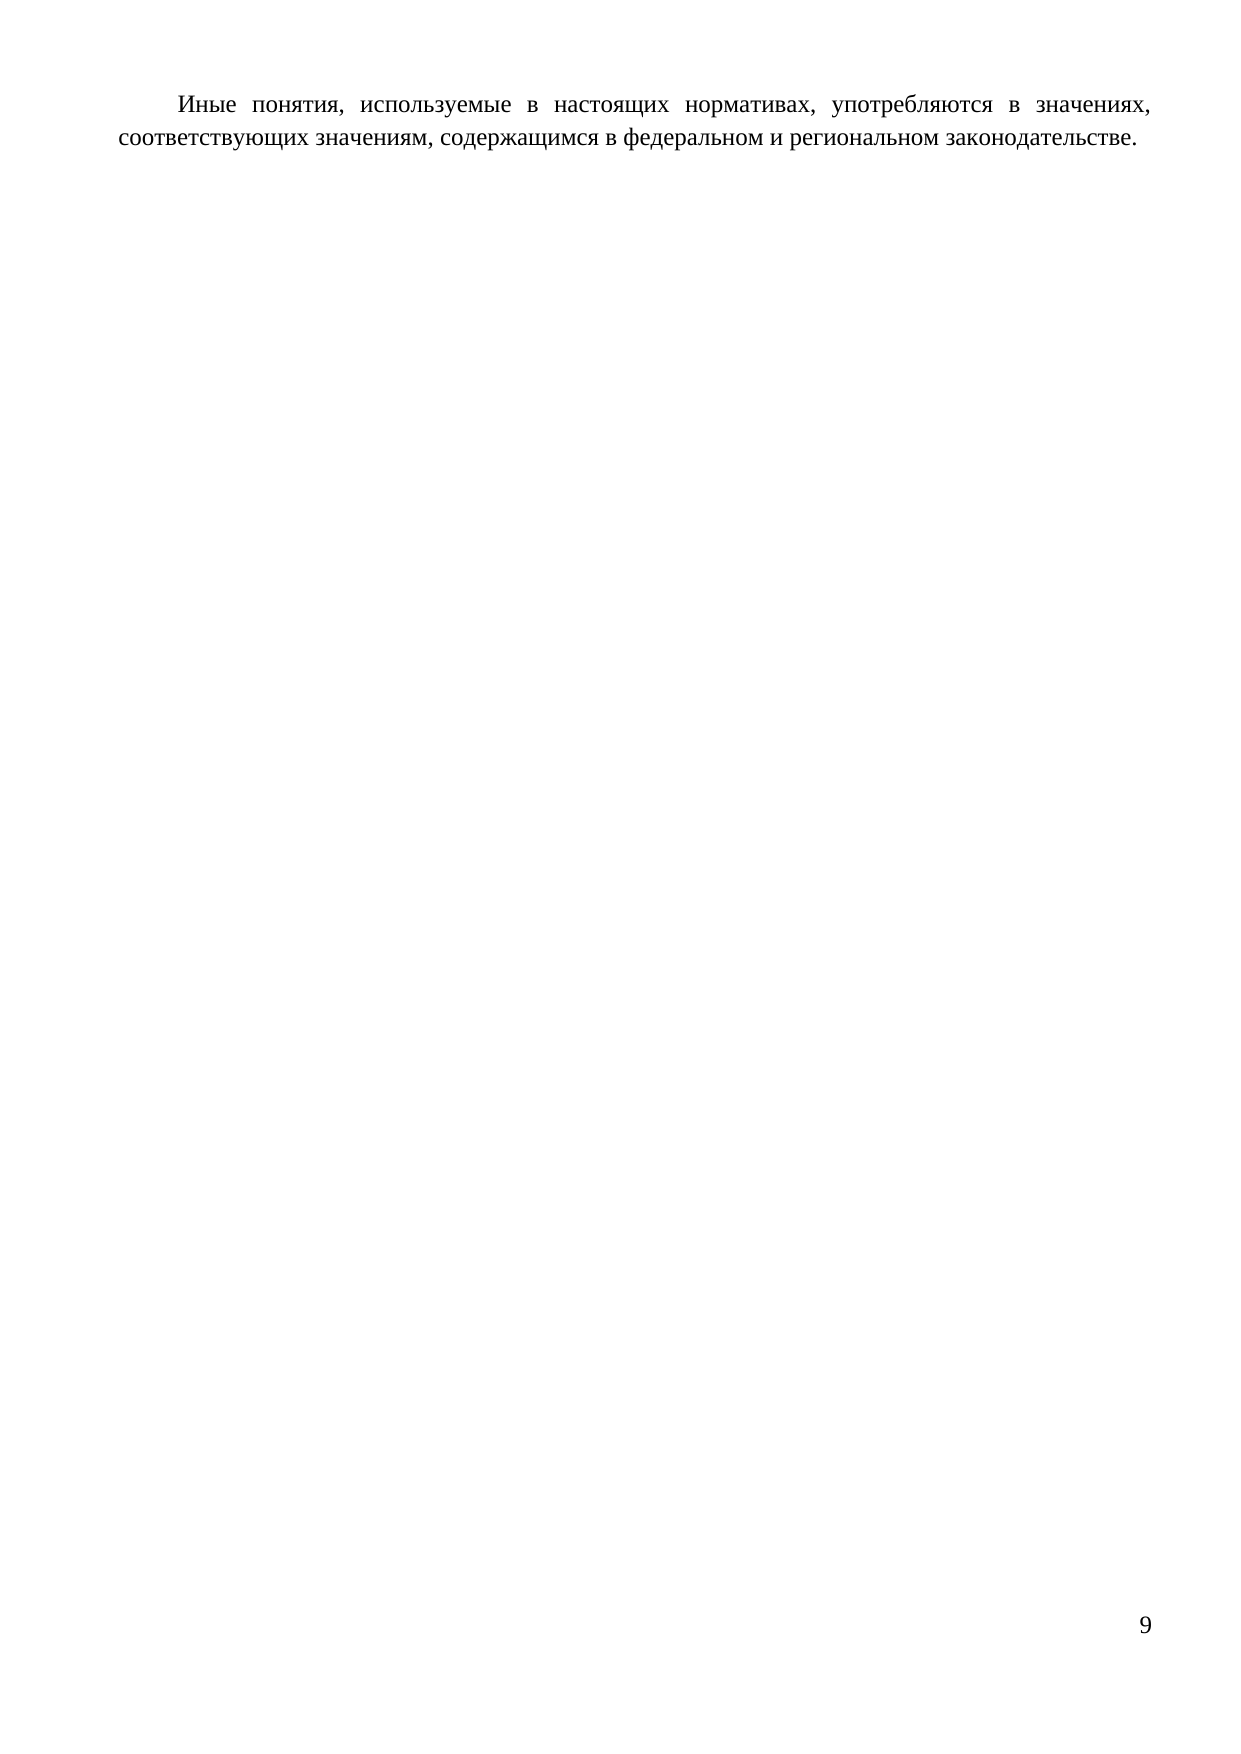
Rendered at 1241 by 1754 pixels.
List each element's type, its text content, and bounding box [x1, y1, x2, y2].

text Иные понятия, используемые в настоящих нормативах, употребляются в значениях, соответствующих значениям, содержащимся в федеральном и региональном законодательстве. [118, 89, 1152, 150]
